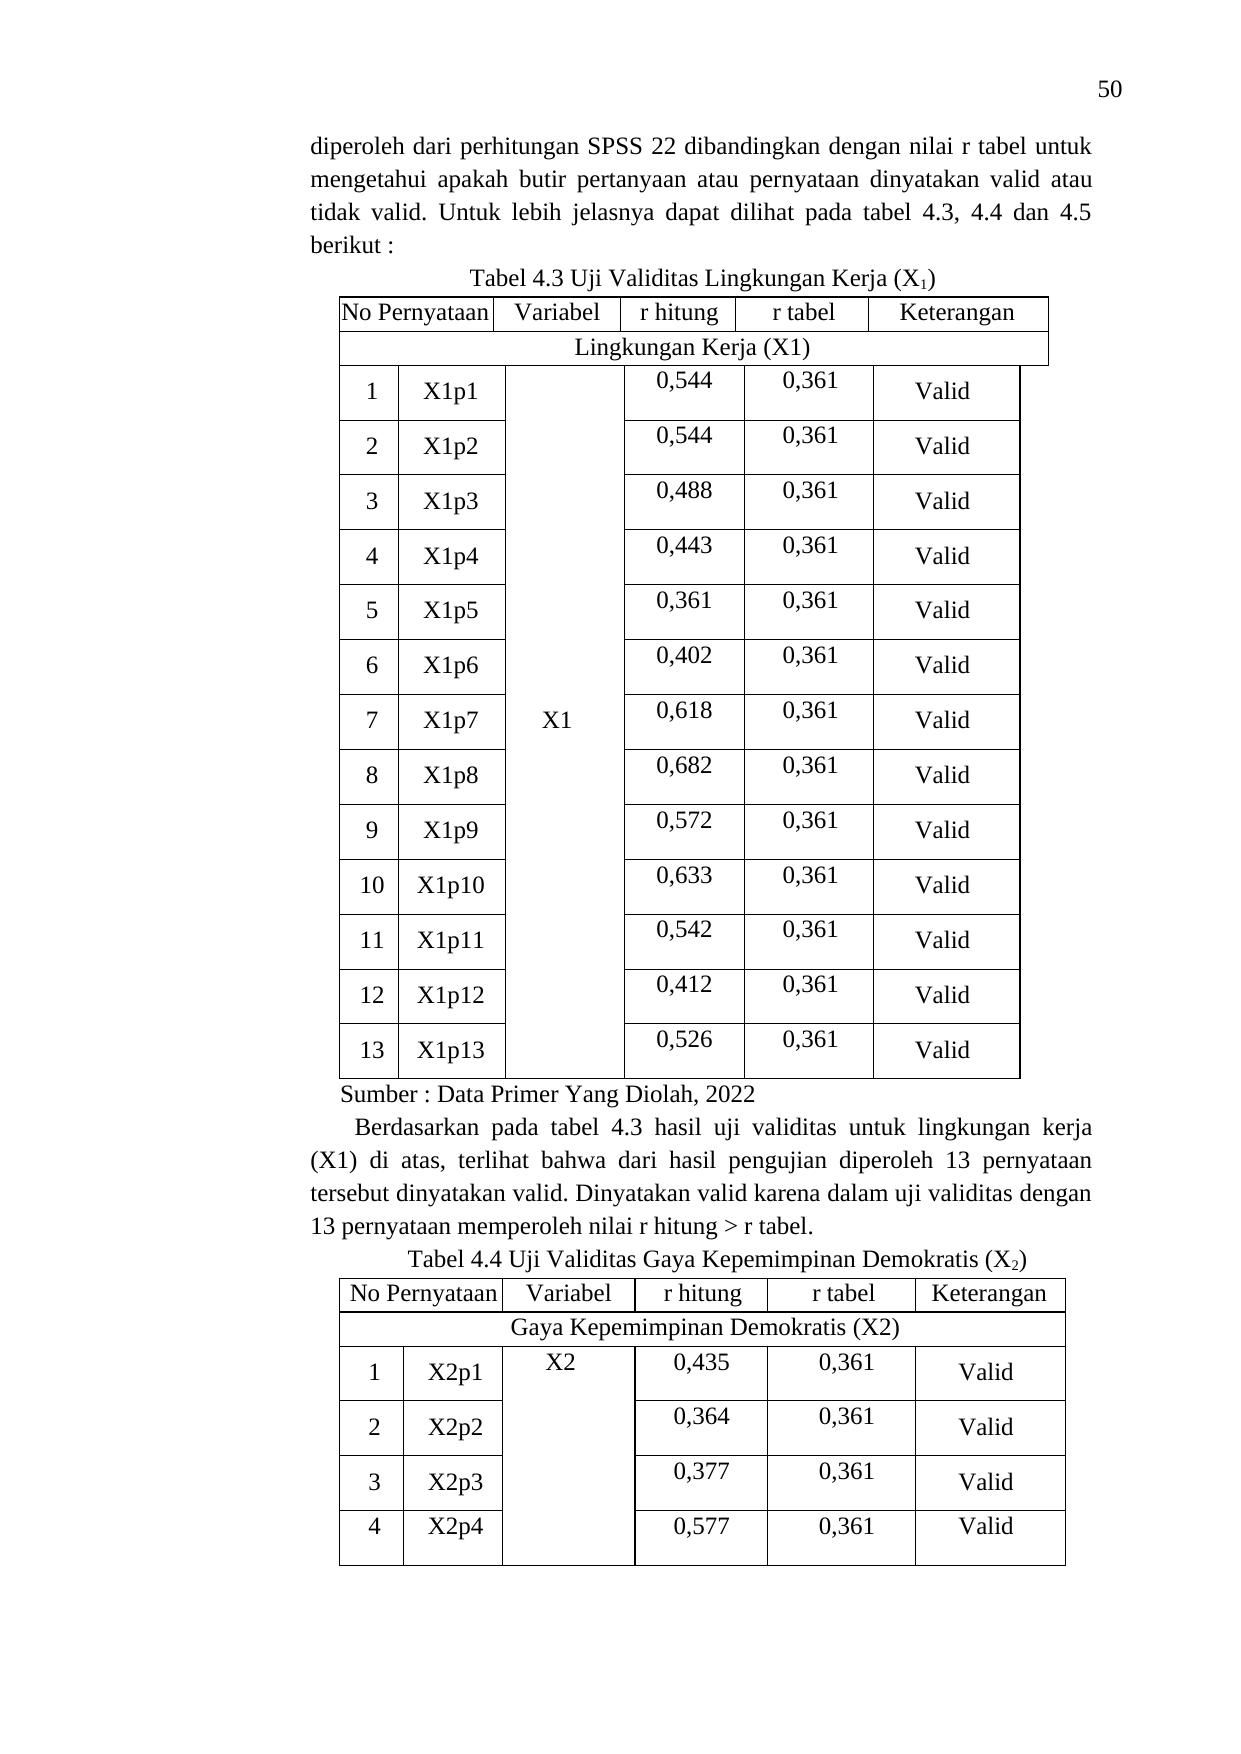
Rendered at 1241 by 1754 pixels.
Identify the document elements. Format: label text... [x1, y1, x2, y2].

table_cell X2p2 [404, 1401, 502, 1455]
table_cell 0,488 [625, 475, 744, 529]
table_cell Valid [916, 1456, 1065, 1510]
table_cell 0,542 [625, 915, 744, 968]
table_cell Lingkungan Kerja (X1) [340, 332, 1048, 364]
table_header Keterangan [869, 298, 1048, 331]
table_cell X1p5 [399, 585, 505, 639]
table_header Variabel [503, 1279, 634, 1311]
table_cell 0,377 [636, 1456, 767, 1510]
table_header r tabel [736, 298, 868, 331]
table_cell 0,361 [745, 860, 873, 913]
table_cell 11 [340, 915, 398, 968]
table_cell 0,361 [768, 1456, 915, 1510]
table_cell 1 [340, 366, 398, 419]
table_cell 1 [340, 1347, 403, 1400]
table_cell Gaya Kepemimpinan Demokratis (X2) [340, 1313, 1065, 1346]
table_cell Valid [874, 750, 1019, 804]
table_cell 0,435 [636, 1347, 767, 1400]
table_cell 8 [340, 750, 398, 804]
table_cell 0,361 [768, 1401, 915, 1455]
table_header Variabel [494, 298, 620, 331]
table_cell 0,361 [745, 695, 873, 749]
table_cell 2 [340, 1401, 403, 1455]
table_cell 0,364 [636, 1401, 767, 1455]
list Tabel 4.4 Uji Validitas Gaya Kepemimpinan Demokratis (X2) [312, 1244, 1122, 1273]
table_cell 0,544 [625, 366, 744, 419]
table_cell X1p1 [399, 366, 505, 419]
table_cell 0,361 [745, 750, 873, 804]
table_cell X1p10 [399, 860, 505, 913]
table_header r hitung [621, 298, 735, 331]
table_cell X1p9 [399, 805, 505, 859]
table_cell X1p6 [399, 640, 505, 694]
table_cell 0,402 [625, 640, 744, 694]
table_cell X1p13 [399, 1024, 505, 1078]
table_cell Valid [874, 970, 1019, 1023]
table_cell 0,361 [745, 970, 873, 1023]
table_cell X1p11 [399, 915, 505, 968]
table_cell 0,526 [625, 1024, 744, 1078]
table_cell X1p2 [399, 421, 505, 474]
table_cell Valid [874, 475, 1019, 529]
list Berdasarkan pada tabel 4.3 hasil uji validitas untuk lingkungan kerja (X1) di atas, terlihat bahwa dari hasil pengujian diperoleh 13 pernyataan tersebut dinyatakan valid. Dinyatakan valid karena dalam uji validitas dengan 13 pernyataan memperoleh nilai r hitung > r tabel. [310, 1112, 1093, 1240]
table_cell 0,361 [745, 1024, 873, 1078]
table_cell 5 [340, 585, 398, 639]
table_cell Valid [874, 585, 1019, 639]
table_cell 0,361 [768, 1511, 915, 1565]
table_cell 0,412 [625, 970, 744, 1023]
list Tabel 4.3 Uji Validitas Lingkungan Kerja (X1) [312, 263, 1093, 292]
table_cell X1p8 [399, 750, 505, 804]
table_cell 12 [340, 970, 398, 1023]
table_cell 0,361 [745, 475, 873, 529]
table_cell Valid [874, 805, 1019, 859]
table_header No Pernyataan [340, 298, 493, 331]
table_cell 0,572 [625, 805, 744, 859]
table_cell Valid [916, 1511, 1065, 1565]
table_cell 0,361 [768, 1347, 915, 1400]
table_header r tabel [768, 1279, 915, 1311]
table_cell 0,361 [745, 585, 873, 639]
table_cell 3 [340, 475, 398, 529]
table_cell 4 [340, 1511, 403, 1565]
table_cell X1p4 [399, 530, 505, 584]
table_header Keterangan [916, 1279, 1065, 1311]
table_cell X2p3 [404, 1456, 502, 1510]
table_cell 13 [340, 1024, 398, 1078]
table_cell 4 [340, 530, 398, 584]
table_header r hitung [636, 1279, 767, 1311]
table_cell Valid [916, 1401, 1065, 1455]
table_cell Valid [874, 915, 1019, 968]
table_cell 0,682 [625, 750, 744, 804]
table_cell X1p7 [399, 695, 505, 749]
table_cell Valid [874, 366, 1019, 419]
table_cell 10 [340, 860, 398, 913]
table_cell Valid [874, 860, 1019, 913]
table_cell X1 [506, 366, 624, 1078]
table_cell Valid [874, 530, 1019, 584]
table_cell 0,618 [625, 695, 744, 749]
table_cell Valid [874, 1024, 1019, 1078]
table_cell 6 [340, 640, 398, 694]
table_cell 0,361 [745, 530, 873, 584]
table_cell 2 [340, 421, 398, 474]
table_cell X1p12 [399, 970, 505, 1023]
table_cell 0,577 [636, 1511, 767, 1565]
table_cell X2p4 [404, 1511, 502, 1565]
table_cell 0,633 [625, 860, 744, 913]
table_cell Valid [916, 1347, 1065, 1400]
table_cell 0,443 [625, 530, 744, 584]
table_cell 0,361 [625, 585, 744, 639]
table_cell 3 [340, 1456, 403, 1510]
table_cell 0,361 [745, 915, 873, 968]
list Sumber : Data Primer Yang Diolah, 2022 [340, 1079, 1122, 1108]
table_cell 9 [340, 805, 398, 859]
table_cell 0,361 [745, 366, 873, 419]
table_cell Valid [874, 421, 1019, 474]
table_cell X2p1 [404, 1347, 502, 1400]
table_cell 0,361 [745, 805, 873, 859]
table_cell Valid [874, 640, 1019, 694]
table_cell 7 [340, 695, 398, 749]
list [310, 131, 1093, 259]
table_cell X1p3 [399, 475, 505, 529]
table_cell X2 [503, 1347, 634, 1565]
table_cell Valid [874, 695, 1019, 749]
table_cell 0,361 [745, 640, 873, 694]
table_cell 0,544 [625, 421, 744, 474]
table_header No Pernyataan [340, 1279, 502, 1311]
table_cell 0,361 [745, 421, 873, 474]
